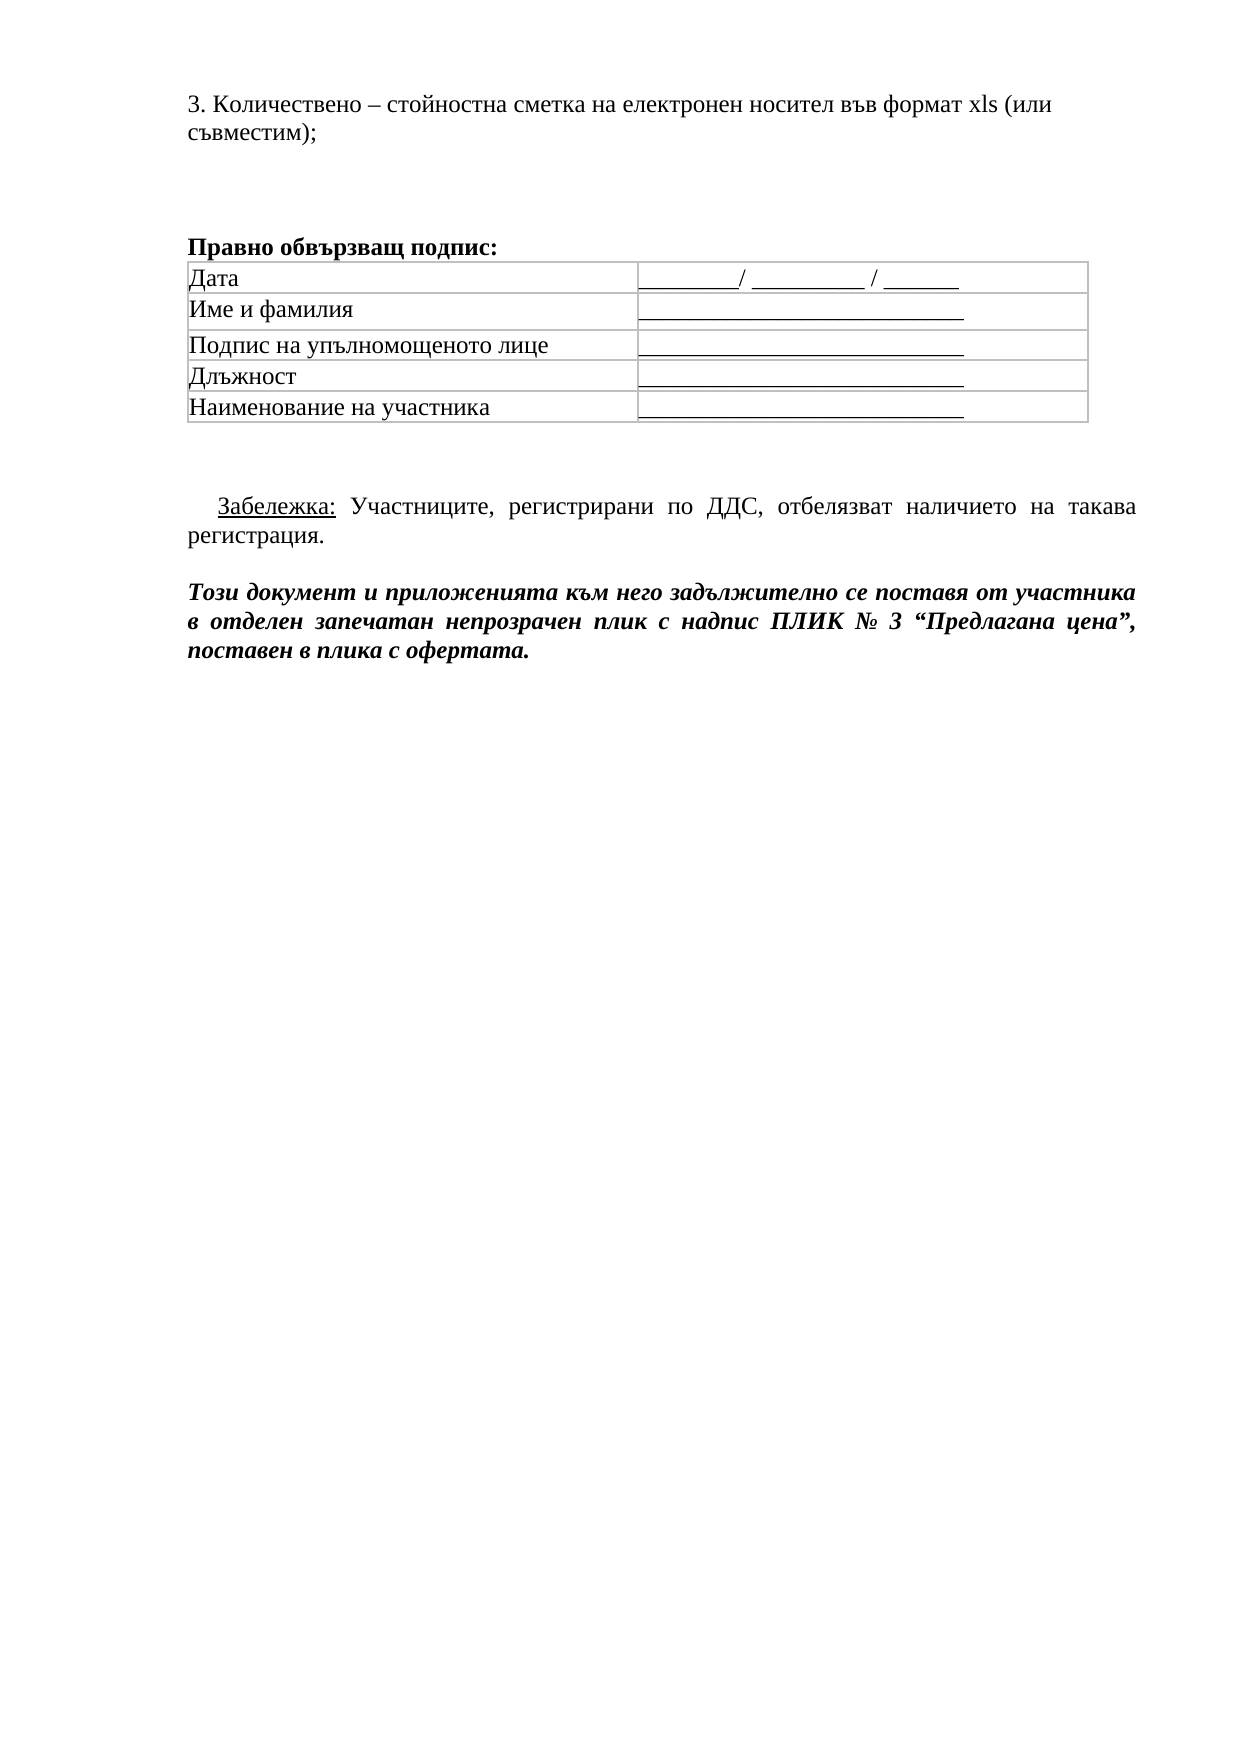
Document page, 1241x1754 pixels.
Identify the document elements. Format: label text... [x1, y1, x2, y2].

table_cell __________________________ [639, 392, 1087, 421]
text Забележка: Участниците, регистрирани по ДДС, отбелязват наличието на такава регистрация. [187, 491, 1138, 549]
table_cell __________________________ [639, 331, 1087, 359]
table_cell Длъжност [189, 361, 637, 390]
text 3. Количествено – стойностна сметка на електронен носител във формат xls (или съвместим); [187, 89, 1138, 146]
table_cell Име и фамилия [189, 294, 637, 328]
table_cell __________________________ [639, 361, 1087, 390]
table_cell __________________________ [639, 294, 1087, 328]
table_cell Наименование на участника [189, 392, 637, 421]
table_cell Подпис на упълномощеното лице [189, 331, 637, 359]
text Този документ и приложенията към него задължително се поставя от участника в отделен запечатан непрозрачен плик с надпис ПЛИК № 3 “Предлагана цена”, поставен в плика с офертата. [187, 577, 1138, 664]
table_header ________/ _________ / ______ [639, 263, 1087, 292]
table_header Дата [189, 263, 637, 292]
text Правно обвързващ подпис: [187, 232, 1138, 261]
